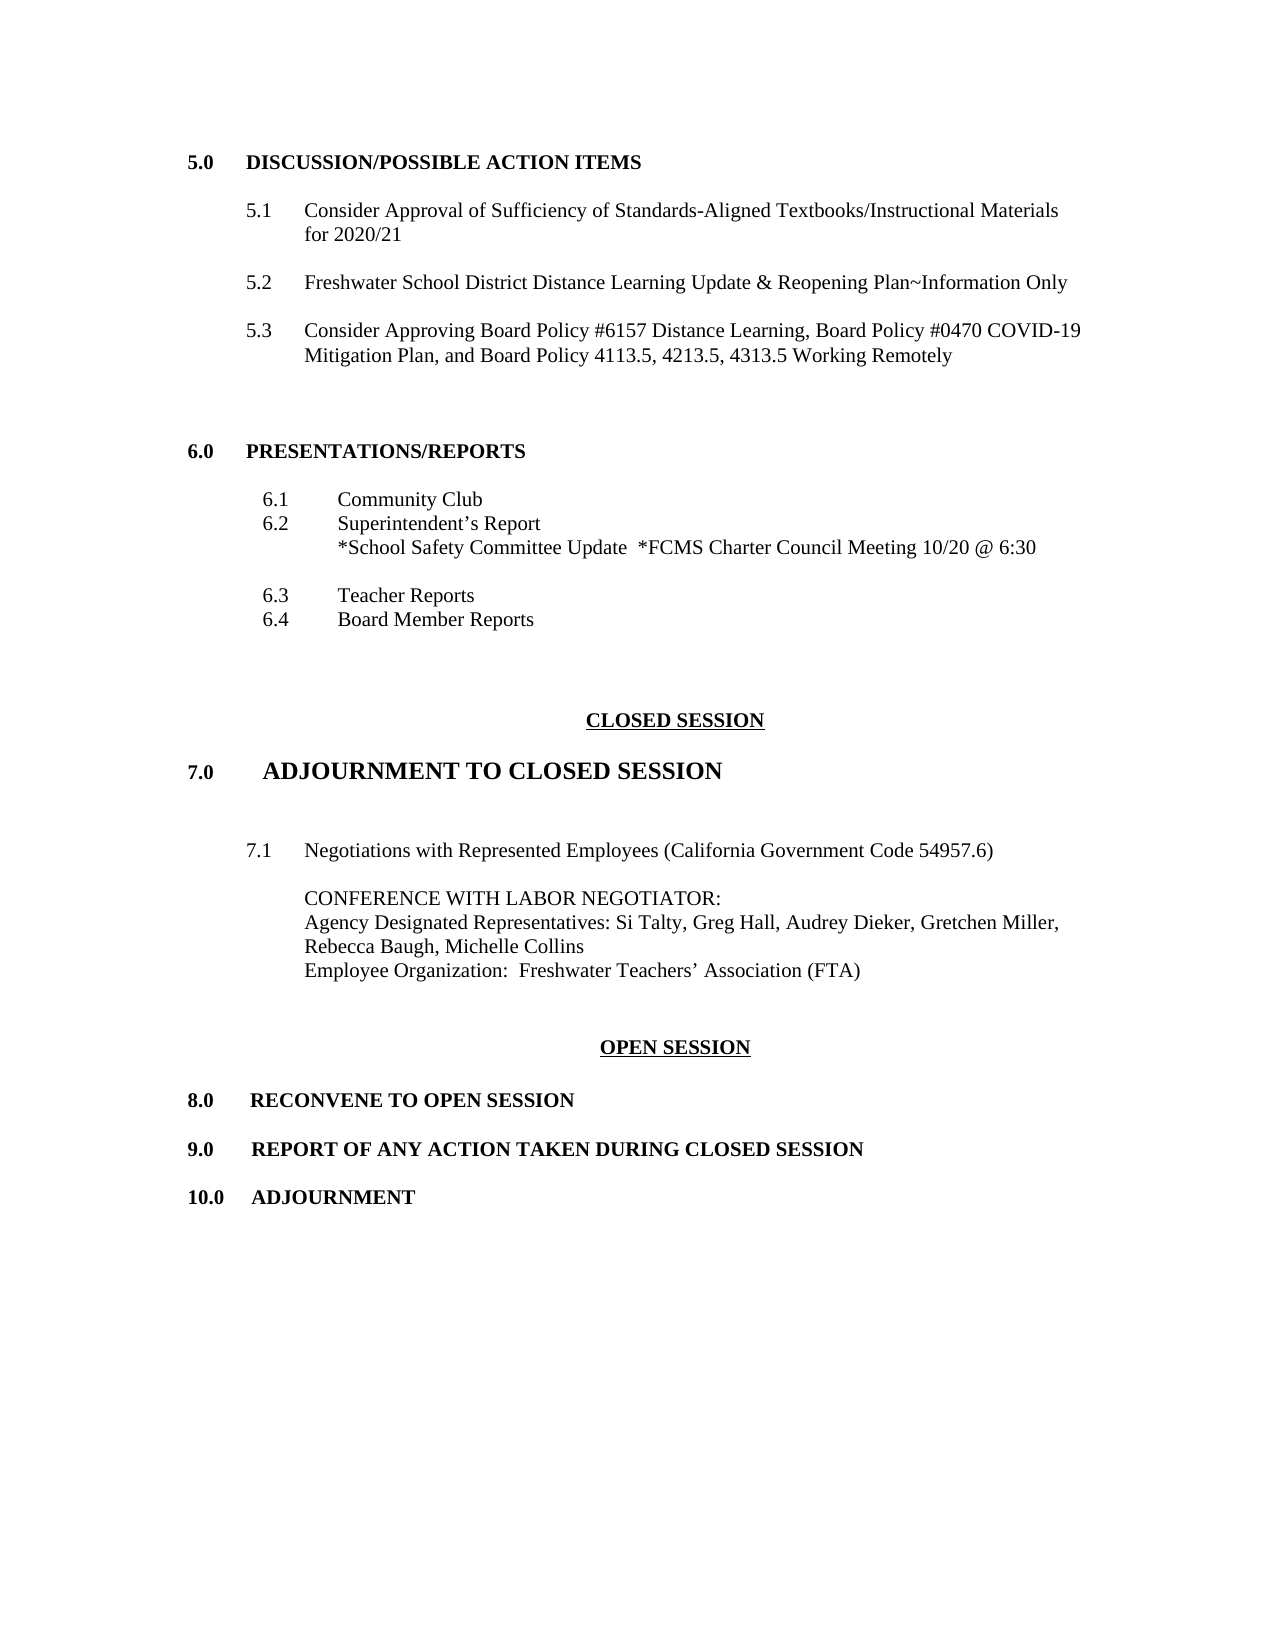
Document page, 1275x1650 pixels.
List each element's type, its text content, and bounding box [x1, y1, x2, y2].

text 8.0 RECONVENE TO OPEN SESSION [187, 1088, 1087, 1112]
text 6.1 Community Club [187, 487, 1087, 511]
text CLOSED SESSION [187, 708, 1087, 732]
text 6.0 PRESENTATIONS/REPORTS [187, 439, 1087, 463]
text OPEN SESSION [187, 1035, 1087, 1059]
text 5.1 Consider Approval of Sufficiency of Standards-Aligned Textbooks/Instructional Materials for 2020/21 [187, 198, 1087, 246]
text Employee Organization: Freshwater Teachers’ Association (FTA) [187, 958, 1087, 982]
text 10.0 ADJOURNMENT [187, 1184, 1087, 1209]
text 7.1 Negotiations with Represented Employees (California Government Code 54957.6) [187, 837, 1087, 862]
text CONFERENCE WITH LABOR NEGOTIATOR: [187, 886, 1087, 910]
text 5.0 DISCUSSION/POSSIBLE ACTION ITEMS [187, 150, 1087, 174]
text 6.3 Teacher Reports [187, 583, 1087, 607]
text 9.0 REPORT OF ANY ACTION TAKEN DURING CLOSED SESSION [187, 1136, 1087, 1161]
text *School Safety Committee Update *FCMS Charter Council Meeting 10/20 @ 6:30 [187, 535, 1087, 583]
text 6.2 Superintendent’s Report [187, 511, 1087, 535]
text 5.2 Freshwater School District Distance Learning Update & Reopening Plan~Information Only [187, 270, 1087, 294]
text Agency Designated Representatives: Si Talty, Greg Hall, Audrey Dieker, Gretchen Miller, Rebecca Baugh, Michelle Collins [187, 910, 1087, 958]
text 7.0 ADJOURNMENT TO CLOSED SESSION [187, 756, 1087, 785]
text 5.3 Consider Approving Board Policy #6157 Distance Learning, Board Policy #0470 COVID-19 Mitigation Plan, and Board Policy 4113.5, 4213.5, 4313.5 Working Remotely [187, 318, 1087, 367]
text 6.4 Board Member Reports [187, 607, 1087, 631]
